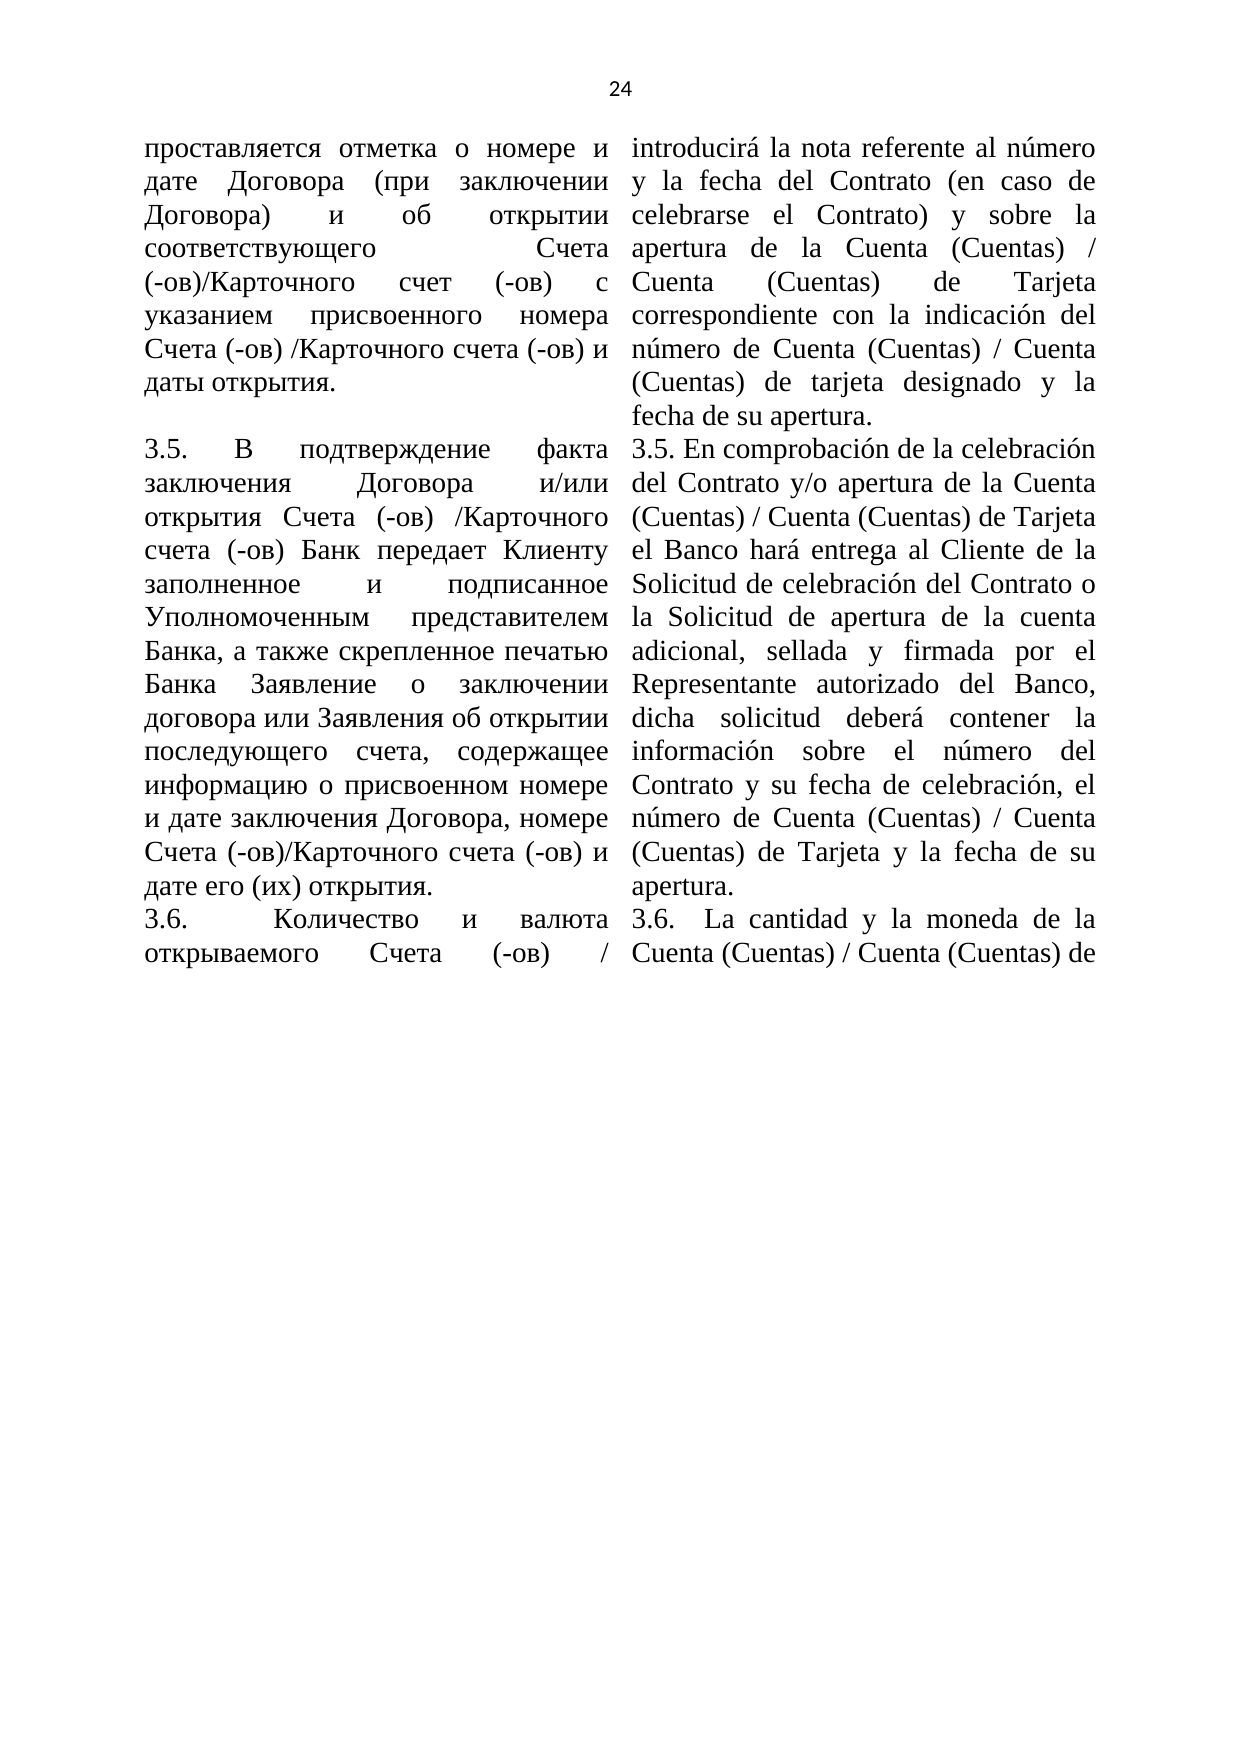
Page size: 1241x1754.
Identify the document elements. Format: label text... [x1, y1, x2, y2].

table_cell 3.5. В подтверждение факта заключения Договора и/или открытия Счета (-ов) /Карточного счета (-ов) Банк передает Клиенту заполненное и подписанное Уполномоченным представителем Банка, а также скрепленное печатью Банка Заявление о заключении договора или Заявления об открытии последующего счета, содержащее информацию о присвоенном номере и дате заключения Договора, номере Счета (-ов)/Карточного счета (-ов) и дате его (их) открытия. [133, 432, 620, 901]
table_cell Al ser firmadas las solicitudes indicadas por el Representante autorizado del Banco, en las mismas se introducirá la nota referente al número y la fecha del Contrato (en caso de celebrarse el Contrato) y sobre la apertura de la Cuenta (Cuentas) / Cuenta (Cuentas) de Tarjeta correspondiente con la indicación del número de Cuenta (Cuentas) / Cuenta (Cuentas) de tarjeta designado y la fecha de su apertura. [620, 130, 1107, 432]
table_cell 3.5. En comprobación de la celebración del Contrato y/o apertura de la Cuenta (Cuentas) / Cuenta (Cuentas) de Tarjeta el Banco hará entrega al Cliente de la Solicitud de celebración del Contrato o la Solicitud de apertura de la cuenta adicional, sellada y firmada por el Representante autorizado del Banco, dicha solicitud deberá contener la información sobre el número del Contrato y su fecha de celebración, el número de Cuenta (Cuentas) / Cuenta (Cuentas) de Tarjeta y la fecha de su apertura. [620, 432, 1107, 901]
table_cell При подписании Уполномоченным представителем Банка вышеуказанных заявлений, на них проставляется отметка о номере и дате Договора (при заключении Договора) и об открытии соответствующего Счета (-ов)/Карточного счет (-ов) с указанием присвоенного номера Счета (-ов) /Карточного счета (-ов) и даты открытия. [133, 130, 620, 432]
